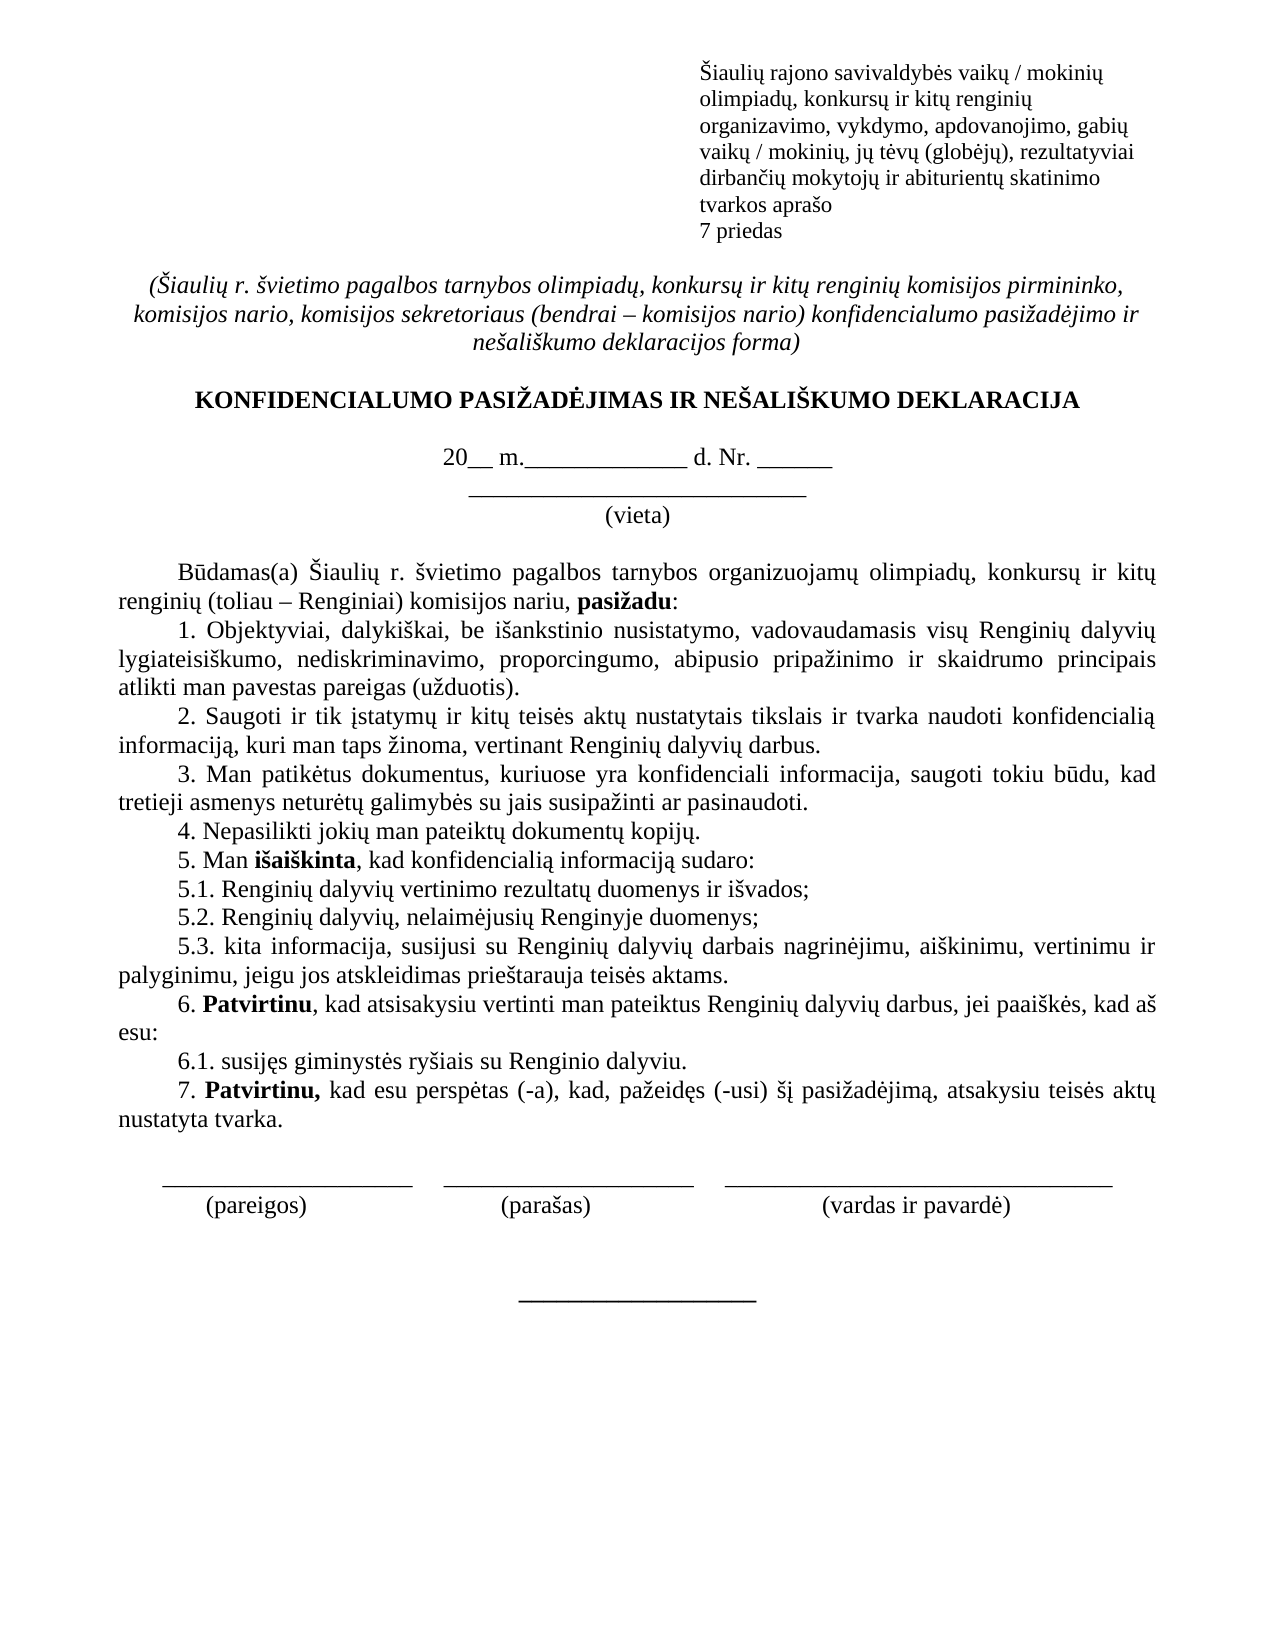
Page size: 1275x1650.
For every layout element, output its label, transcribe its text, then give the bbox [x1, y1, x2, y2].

text 7. Patvirtinu, kad esu perspėtas (-a), kad, pažeidęs (-usi) šį pasižadėjimą, atsakysiu teisės aktų nustatyta tvarka. [118, 1075, 1157, 1132]
text 3. Man patikėtus dokumentus, kuriuose yra konfidenciali informacija, saugoti tokiu būdu, kad tretieji asmenys neturėtų galimybės su jais susipažinti ar pasinaudoti. [118, 759, 1157, 816]
text Būdamas(a) Šiaulių r. švietimo pagalbos tarnybos organizuojamų olimpiadų, konkursų ir kitų renginių (toliau – Renginiai) komisijos nariu, pasižadu: [118, 557, 1157, 615]
text (pareigos) (parašas) (vardas ir pavardė) [118, 1190, 1157, 1219]
text 5. Man išaiškinta, kad konfidencialią informaciją sudaro: [118, 845, 1157, 874]
text 6. Patvirtinu, kad atsisakysiu vertinti man pateiktus Renginių dalyvių darbus, jei paaiškės, kad aš esu: [118, 989, 1157, 1046]
text (Šiaulių r. švietimo pagalbos tarnybos olimpiadų, konkursų ir kitų renginių komisijos pirmininko, komisijos nario, komisijos sekretoriaus (bendrai – komisijos nario) konfidencialumo pasižadėjimo ir nešališkumo deklaracijos forma) [118, 270, 1157, 356]
text ___________________________ [118, 471, 1157, 500]
text 1. Objektyviai, dalykiškai, be išankstinio nusistatymo, vadovaudamasis visų Renginių dalyvių lygiateisiškumo, nediskriminavimo, proporcingumo, abipusio pripažinimo ir skaidrumo principais atlikti man pavestas pareigas (užduotis). [118, 615, 1157, 701]
text ___________________ [118, 1276, 1157, 1305]
text 5.3. kita informacija, susijusi su Renginių dalyvių darbais nagrinėjimu, aiškinimu, vertinimu ir palyginimu, jeigu jos atskleidimas prieštarauja teisės aktams. [118, 931, 1157, 989]
text KONFIDENCIALUMO PASIŽADĖJIMAS IR NEŠALIŠKUMO DEKLARACIJA [118, 385, 1157, 414]
text 20__ m._____________ d. Nr. ______ [118, 442, 1157, 471]
text 5.1. Renginių dalyvių vertinimo rezultatų duomenys ir išvados; [118, 874, 1157, 902]
text 4. Nepasilikti jokių man pateiktų dokumentų kopijų. [118, 816, 1157, 845]
text 2. Saugoti ir tik įstatymų ir kitų teisės aktų nustatytais tikslais ir tvarka naudoti konfidencialią informaciją, kuri man taps žinoma, vertinant Renginių dalyvių darbus. [118, 701, 1157, 759]
text 7 priedas [596, 217, 1157, 243]
text Šiaulių rajono savivaldybės vaikų / mokinių olimpiadų, konkursų ir kitų renginių organizavimo, vykdymo, apdovanojimo, gabių vaikų / mokinių, jų tėvų (globėjų), rezultatyviai dirbančių mokytojų ir abiturientų skatinimo tvarkos aprašo [699, 59, 1157, 217]
text (vieta) [118, 500, 1157, 529]
text ____________________ ____________________ _______________________________ [118, 1161, 1157, 1190]
text 5.2. Renginių dalyvių, nelaimėjusių Renginyje duomenys; [118, 902, 1157, 931]
text 6.1. susijęs giminystės ryšiais su Renginio dalyviu. [118, 1046, 1157, 1075]
